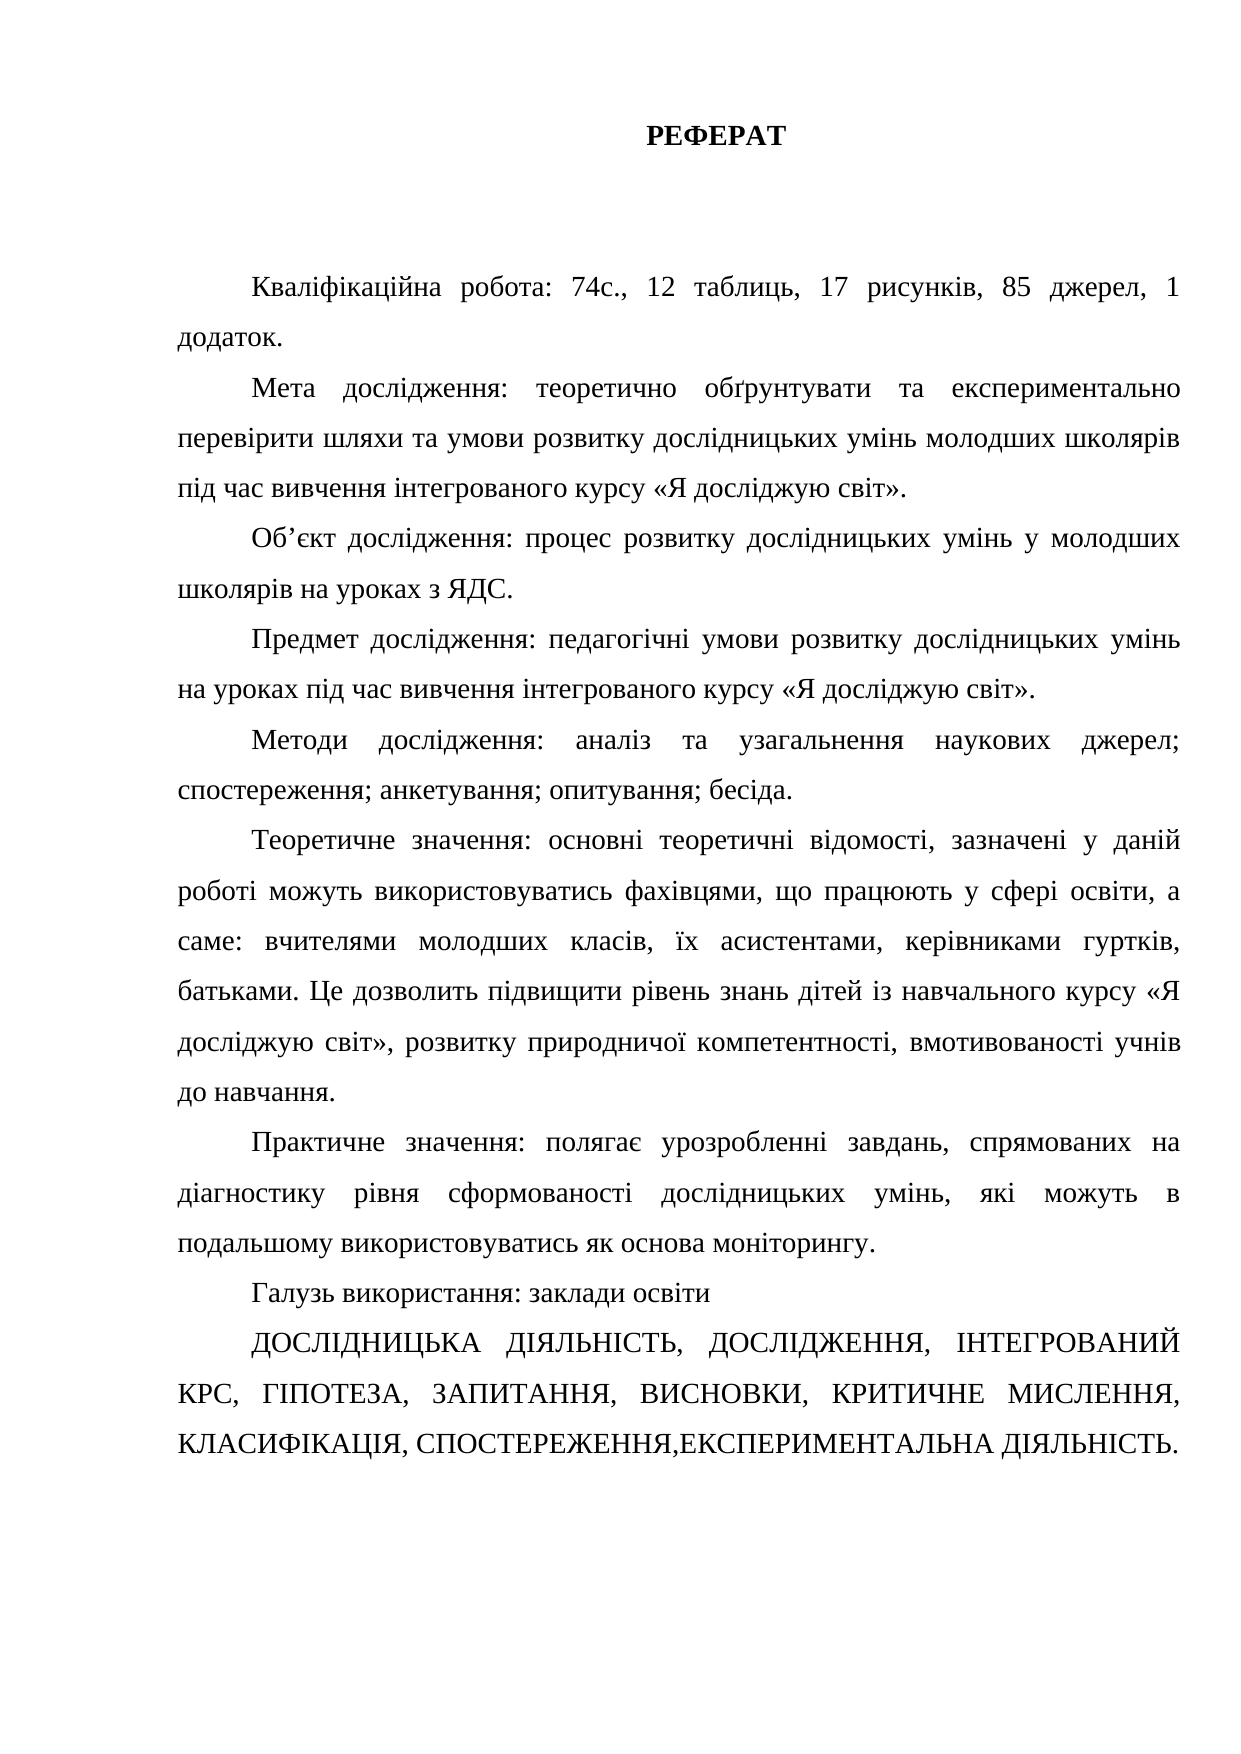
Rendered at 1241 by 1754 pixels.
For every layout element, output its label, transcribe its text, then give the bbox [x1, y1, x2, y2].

text ДОСЛІДНИЦЬКА ДІЯЛЬНІСТЬ, ДОСЛІДЖЕННЯ, ІНТЕГРОВАНИЙ КРС, ГІПОТЕЗА, ЗАПИТАННЯ, ВИСНОВКИ, КРИТИЧНЕ МИСЛЕННЯ, КЛАСИФІКАЦІЯ, СПОСТЕРЕЖЕННЯ,ЕКСПЕРИМЕНТАЛЬНА ДІЯЛЬНІСТЬ. [177, 1326, 1181, 1460]
text Методи дослідження: аналіз та узагальнення наукових джерел; спостереження; анкетування; опитування; бесіда. [177, 722, 1181, 806]
text Теоретичне значення: основні теоретичні відомості, зазначені у даній роботі можуть використовуватись фахівцями, що працюють у сфері освіти, а саме: вчителями молодших класів, їх асистентами, керівниками гуртків, батьками. Це дозволить підвищити рівень знань дітей із навчального курсу «Я досліджую світ», розвитку природничої компетентності, вмотивованості учнів до навчання. [177, 822, 1181, 1108]
text Галузь використання: заклади освіти [177, 1275, 1181, 1309]
text Мета дослідження: теоретично обґрунтувати та експериментально перевірити шляхи та умови розвитку дослідницьких умінь молодших школярів під час вивчення інтегрованого курсу «Я досліджую світ». [177, 370, 1181, 504]
text Кваліфікаційна робота: 74с., 12 таблиць, 17 рисунків, 85 джерел, 1 додаток. [177, 269, 1181, 353]
text Об’єкт дослідження: процес розвитку дослідницьких умінь у молодших школярів на уроках з ЯДС. [177, 521, 1181, 604]
text РЕФЕРАТ [177, 118, 1181, 152]
text Предмет дослідження: педагогічні умови розвитку дослідницьких умінь на уроках під час вивчення інтегрованого курсу «Я досліджую світ». [177, 621, 1181, 705]
text Практичне значення: полягає урозробленні завдань, спрямованих на діагностику рівня сформованості дослідницьких умінь, які можуть в подальшому використовуватись як основа моніторингу. [177, 1124, 1181, 1258]
